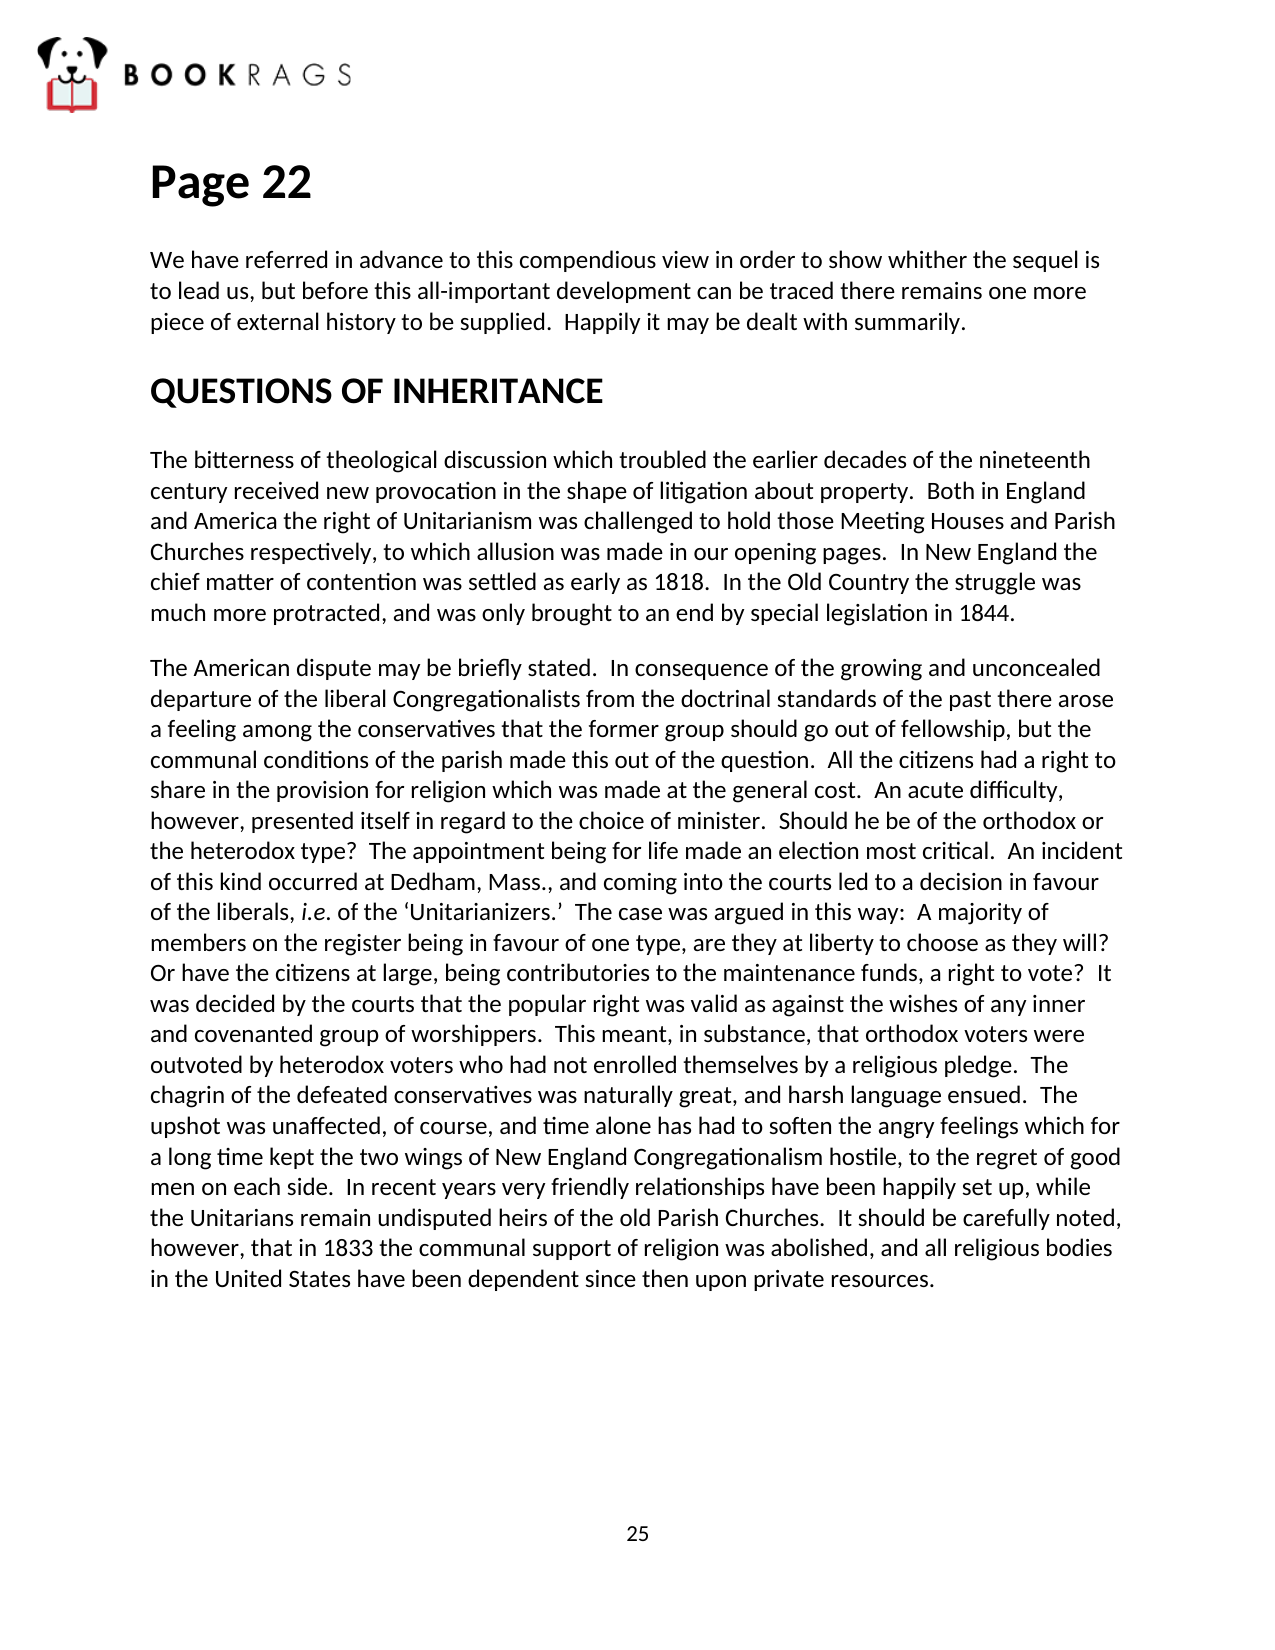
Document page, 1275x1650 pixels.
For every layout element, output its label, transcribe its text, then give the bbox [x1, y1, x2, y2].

text The American dispute may be briefly stated. In consequence of the growing and unconcealed departure of the liberal Congregationalists from the doctrinal standards of the past there arose a feeling among the conservatives that the former group should go out of fellowship, but the communal conditions of the parish made this out of the question. All the citizens had a right to share in the provision for religion which was made at the general cost. An acute difficulty, however, presented itself in regard to the choice of minister. Should he be of the orthodox or the heterodox type? The appointment being for life made an election most critical. An incident of this kind occurred at Dedham, Mass., and coming into the courts led to a decision in favour of the liberals, i.e. of the ‘Unitarianizers.’ The case was argued in this way: A majority of members on the register being in favour of one type, are they at liberty to choose as they will? Or have the citizens at large, being contributories to the maintenance funds, a right to vote? It was decided by the courts that the popular right was valid as against the wishes of any inner and covenanted group of worshippers. This meant, in substance, that orthodox voters were outvoted by heterodox voters who had not enrolled themselves by a religious pledge. The chagrin of the defeated conservatives was naturally great, and harsh language ensued. The upshot was unaffected, of course, and time alone has had to soften the angry feelings which for a long time kept the two wings of New England Congregationalism hostile, to the regret of good men on each side. In recent years very friendly relationships have been happily set up, while the Unitarians remain undisputed heirs of the old Parish Churches. It should be carefully noted, however, that in 1833 the communal support of religion was abolished, and all religious bodies in the United States have been dependent since then upon private resources. [150, 652, 1125, 1293]
text The bitterness of theological discussion which troubled the earlier decades of the nineteenth century received new provocation in the shape of litigation about property. Both in England and America the right of Unitarianism was challenged to hold those Meeting Houses and Parish Churches respectively, to which allusion was made in our opening pages. In New England the chief matter of contention was settled as early as 1818. In the Old Country the struggle was much more protracted, and was only brought to an end by special legislation in 1844. [150, 444, 1125, 627]
picture [37, 37, 351, 113]
text We have referred in advance to this compendious view in order to show whither the sequel is to lead us, but before this all-important development can be traced there remains one more piece of external history to be supplied. Happily it may be dealt with summarily. [150, 244, 1125, 336]
text QUESTIONS OF INHERITANCE [150, 367, 1125, 413]
text Page 22 [150, 150, 1125, 211]
